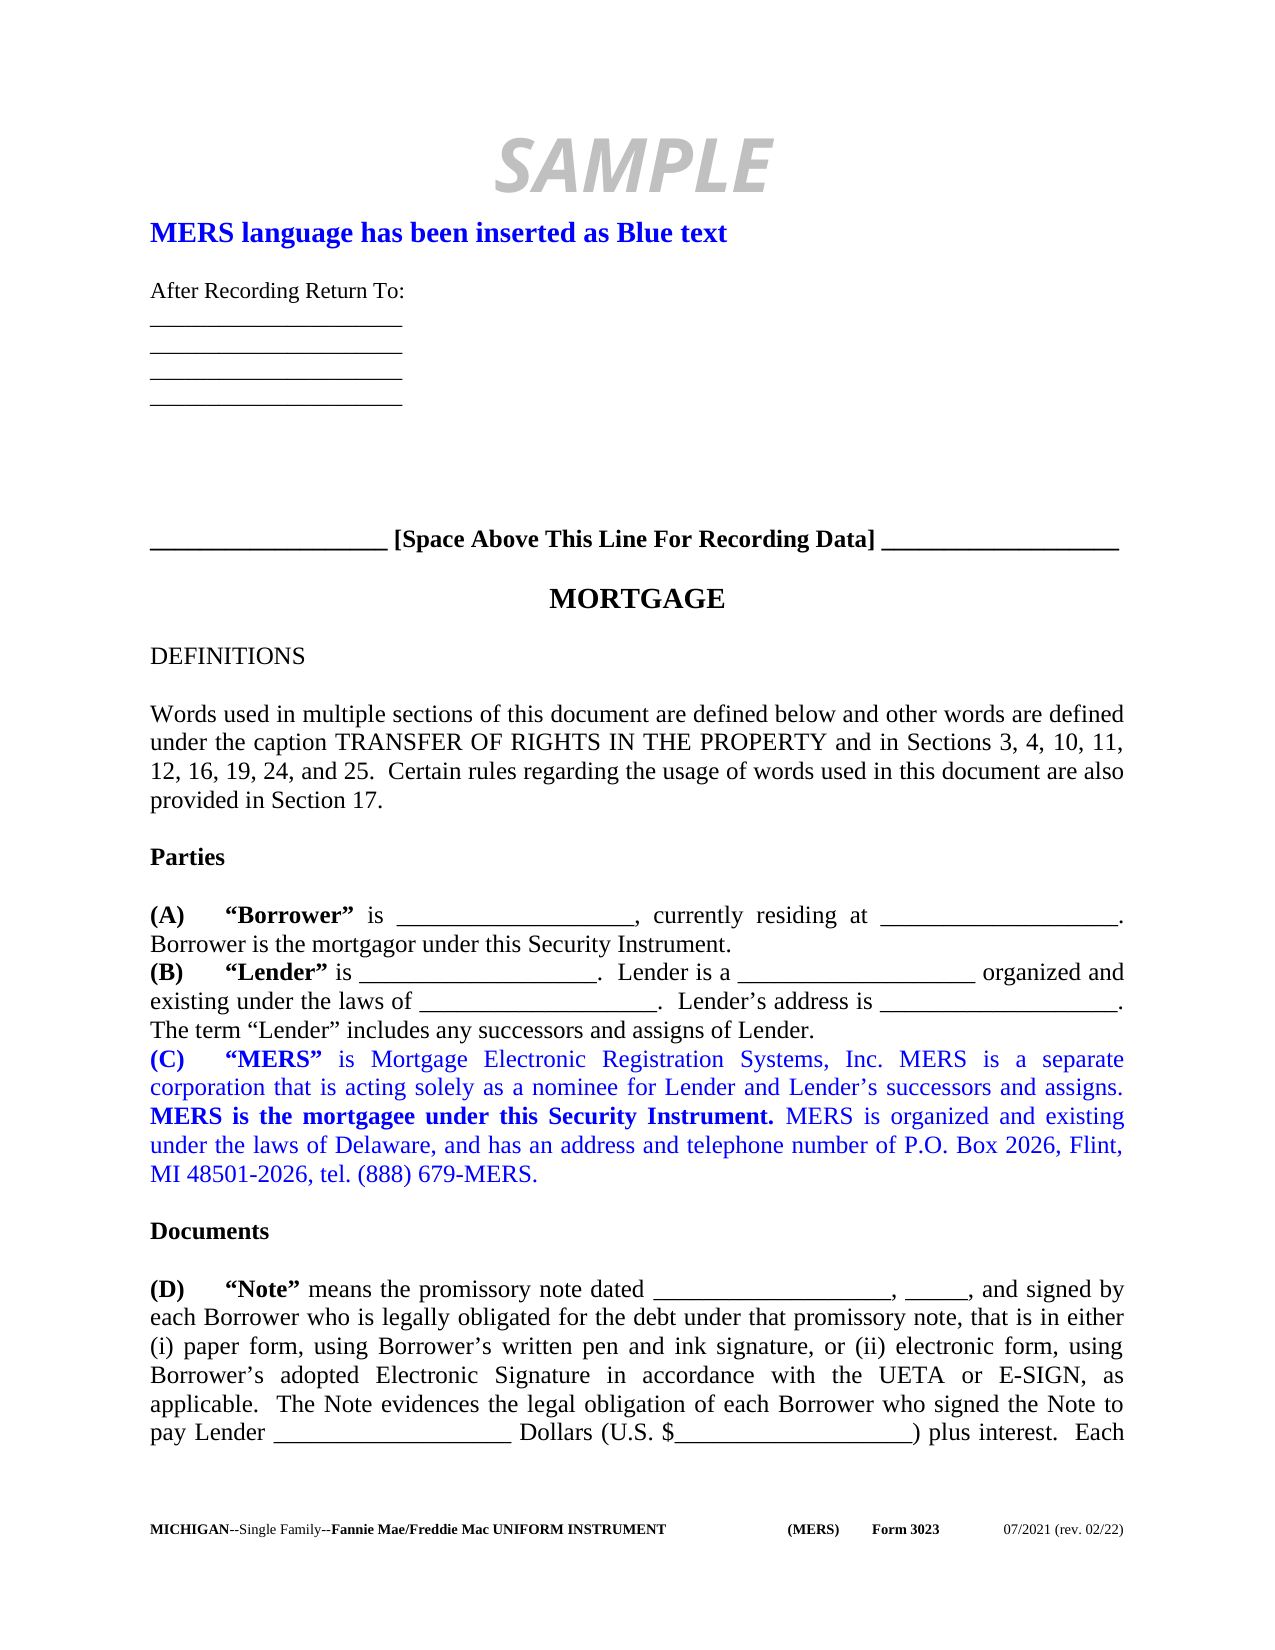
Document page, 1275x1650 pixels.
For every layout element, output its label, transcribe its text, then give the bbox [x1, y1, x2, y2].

text Parties [150, 842, 1125, 871]
text ___________________ [Space Above This Line For Recording Data] ___________________ [150, 524, 1125, 552]
text DEFINITIONS [150, 641, 1125, 670]
text (A) “Borrower” is ___________________, currently residing at ___________________. Borrower is the mortgagor under this Security Instrument. [150, 900, 1125, 957]
text MERS language has been inserted as Blue text [150, 215, 1125, 248]
text After Recording Return To: [150, 277, 1125, 303]
text ______________________ [150, 356, 1125, 382]
text MORTGAGE [150, 581, 1125, 615]
text ______________________ [150, 303, 1125, 330]
text Words used in multiple sections of this document are defined below and other words are defined under the caption TRANSFER OF RIGHTS IN THE PROPERTY and in Sections 3, 4, 10, 11, 12, 16, 19, 24, and 25. Certain rules regarding the usage of words used in this document are also provided in Section 17. [150, 699, 1125, 814]
text (B) “Lender” is ___________________. Lender is a ___________________ organized and existing under the laws of ___________________. Lender’s address is ___________________. The term “Lender” includes any successors and assigns of Lender. [150, 957, 1125, 1044]
text Documents [150, 1216, 1125, 1245]
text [150, 1274, 1125, 1446]
text ______________________ [150, 330, 1125, 356]
text ______________________ [150, 382, 1125, 409]
text (C) “MERS” is Mortgage Electronic Registration Systems, Inc. MERS is a separate corporation that is acting solely as a nominee for Lender and Lender’s successors and assigns. MERS is the mortgagee under this Security Instrument. MERS is organized and existing under the laws of Delaware, and has an address and telephone number of P.O. Box 2026, Flint, MI 48501-2026, tel. (888) 679-MERS. [150, 1044, 1125, 1187]
